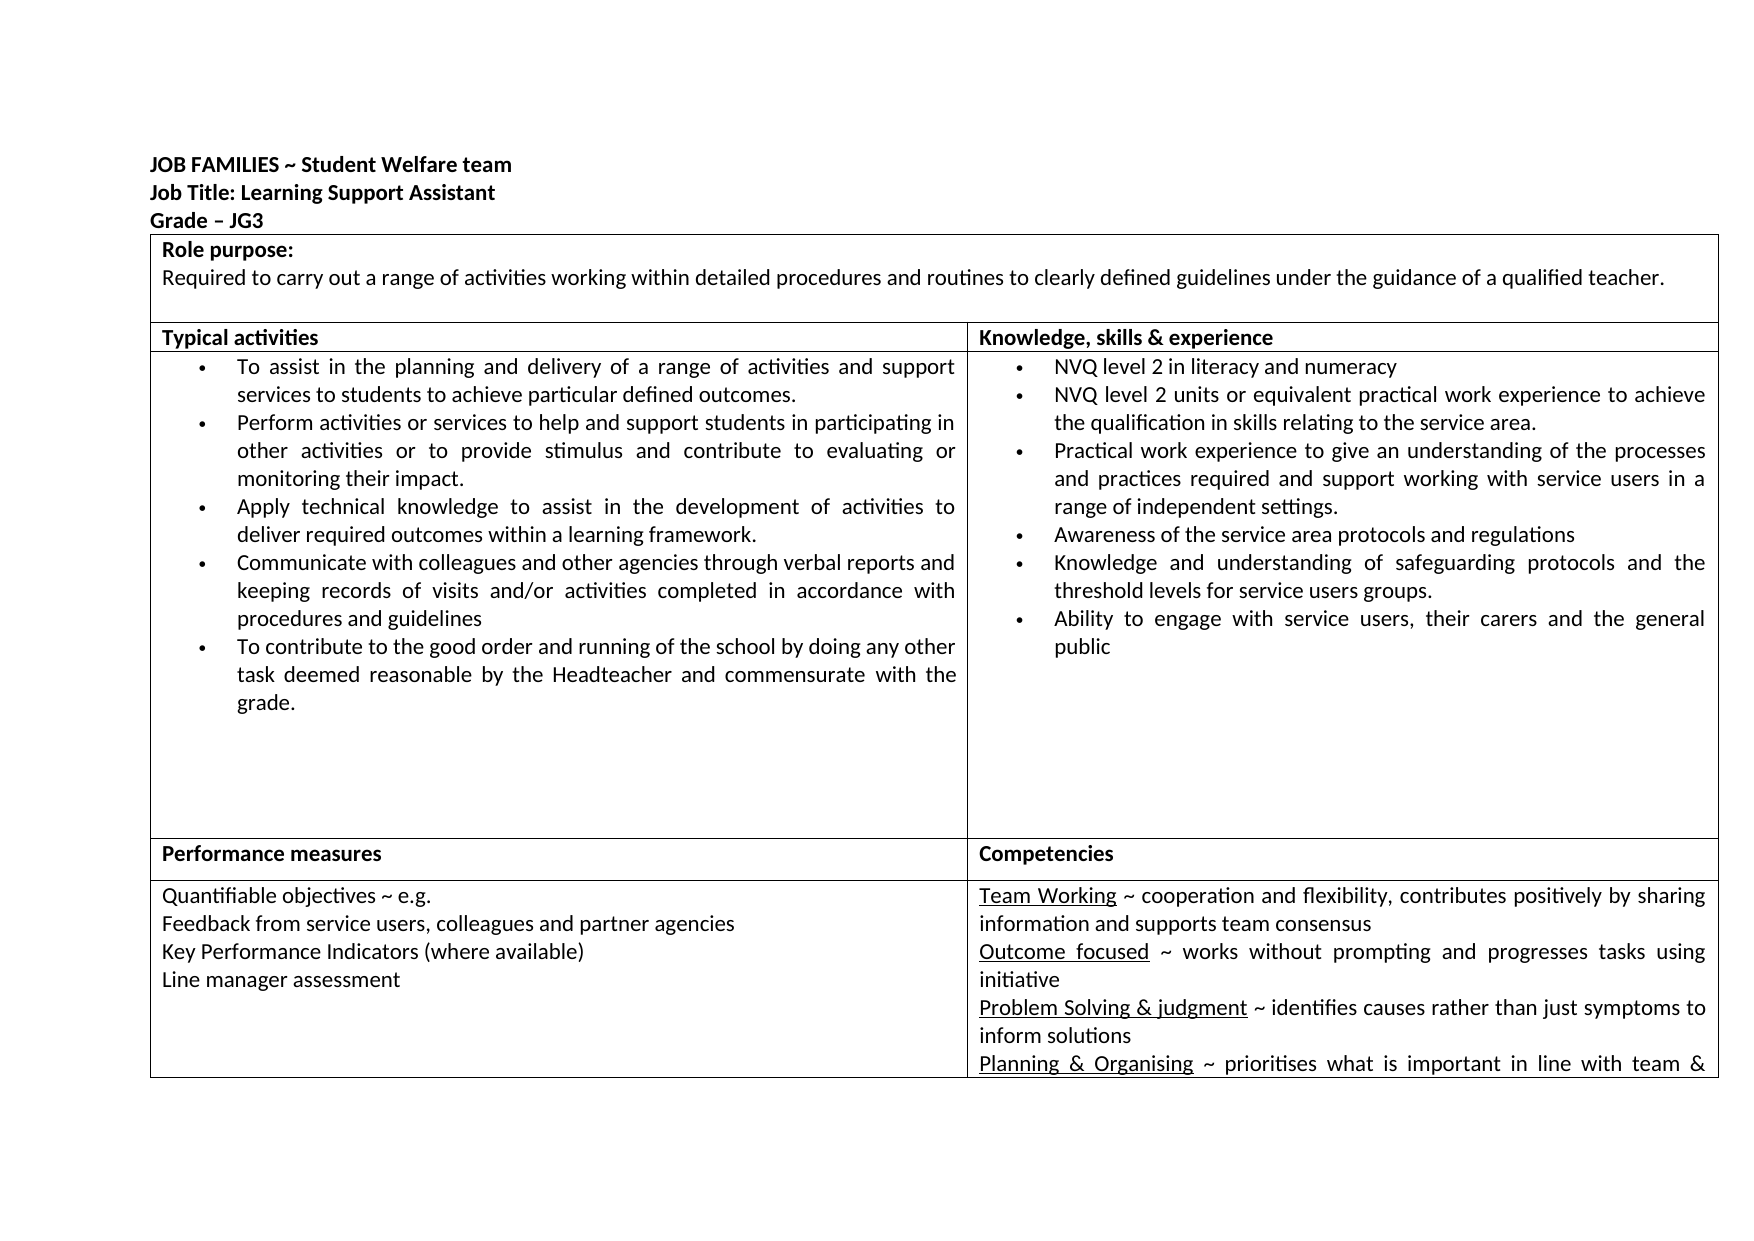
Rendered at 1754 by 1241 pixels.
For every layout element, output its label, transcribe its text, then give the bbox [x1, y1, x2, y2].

table_cell Performance measures [151, 839, 967, 880]
table_cell Typical activities [151, 323, 967, 351]
table_cell Competencies [968, 839, 1718, 880]
text JOB FAMILIES ~ Student Welfare team [150, 150, 1604, 178]
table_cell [968, 881, 1718, 1077]
table_header Role purpose: Required to carry out a range of activities working within detailed procedures and routines to clearly defined guidelines under the guidance of a qualified teacher. [151, 235, 1718, 322]
text Job Title: Learning Support Assistant [150, 178, 1604, 206]
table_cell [151, 881, 967, 1077]
table_cell To assist in the planning and delivery of a range of activities and support services to students to achieve particular defined outcomes. Perform activities or services to help and support students in participating in other activities or to provide stimulus and contribute to evaluating or monitoring their impact. Apply technical knowledge to assist in the development of activities to deliver required outcomes within a learning framework. Communicate with colleagues and other agencies through verbal reports and keeping records of visits and/or activities completed in accordance with procedures and guidelines To contribute to the good order and running of the school by doing any other task deemed reasonable by the Headteacher and commensurate with the grade. [151, 352, 967, 838]
table_cell Knowledge, skills & experience [968, 323, 1718, 351]
table_cell NVQ level 2 in literacy and numeracy NVQ level 2 units or equivalent practical work experience to achieve the qualification in skills relating to the service area. Practical work experience to give an understanding of the processes and practices required and support working with service users in a range of independent settings. Awareness of the service area protocols and regulations Knowledge and understanding of safeguarding protocols and the threshold levels for service users groups. Ability to engage with service users, their carers and the general public [968, 352, 1718, 838]
text Grade – JG3 [150, 206, 1604, 234]
